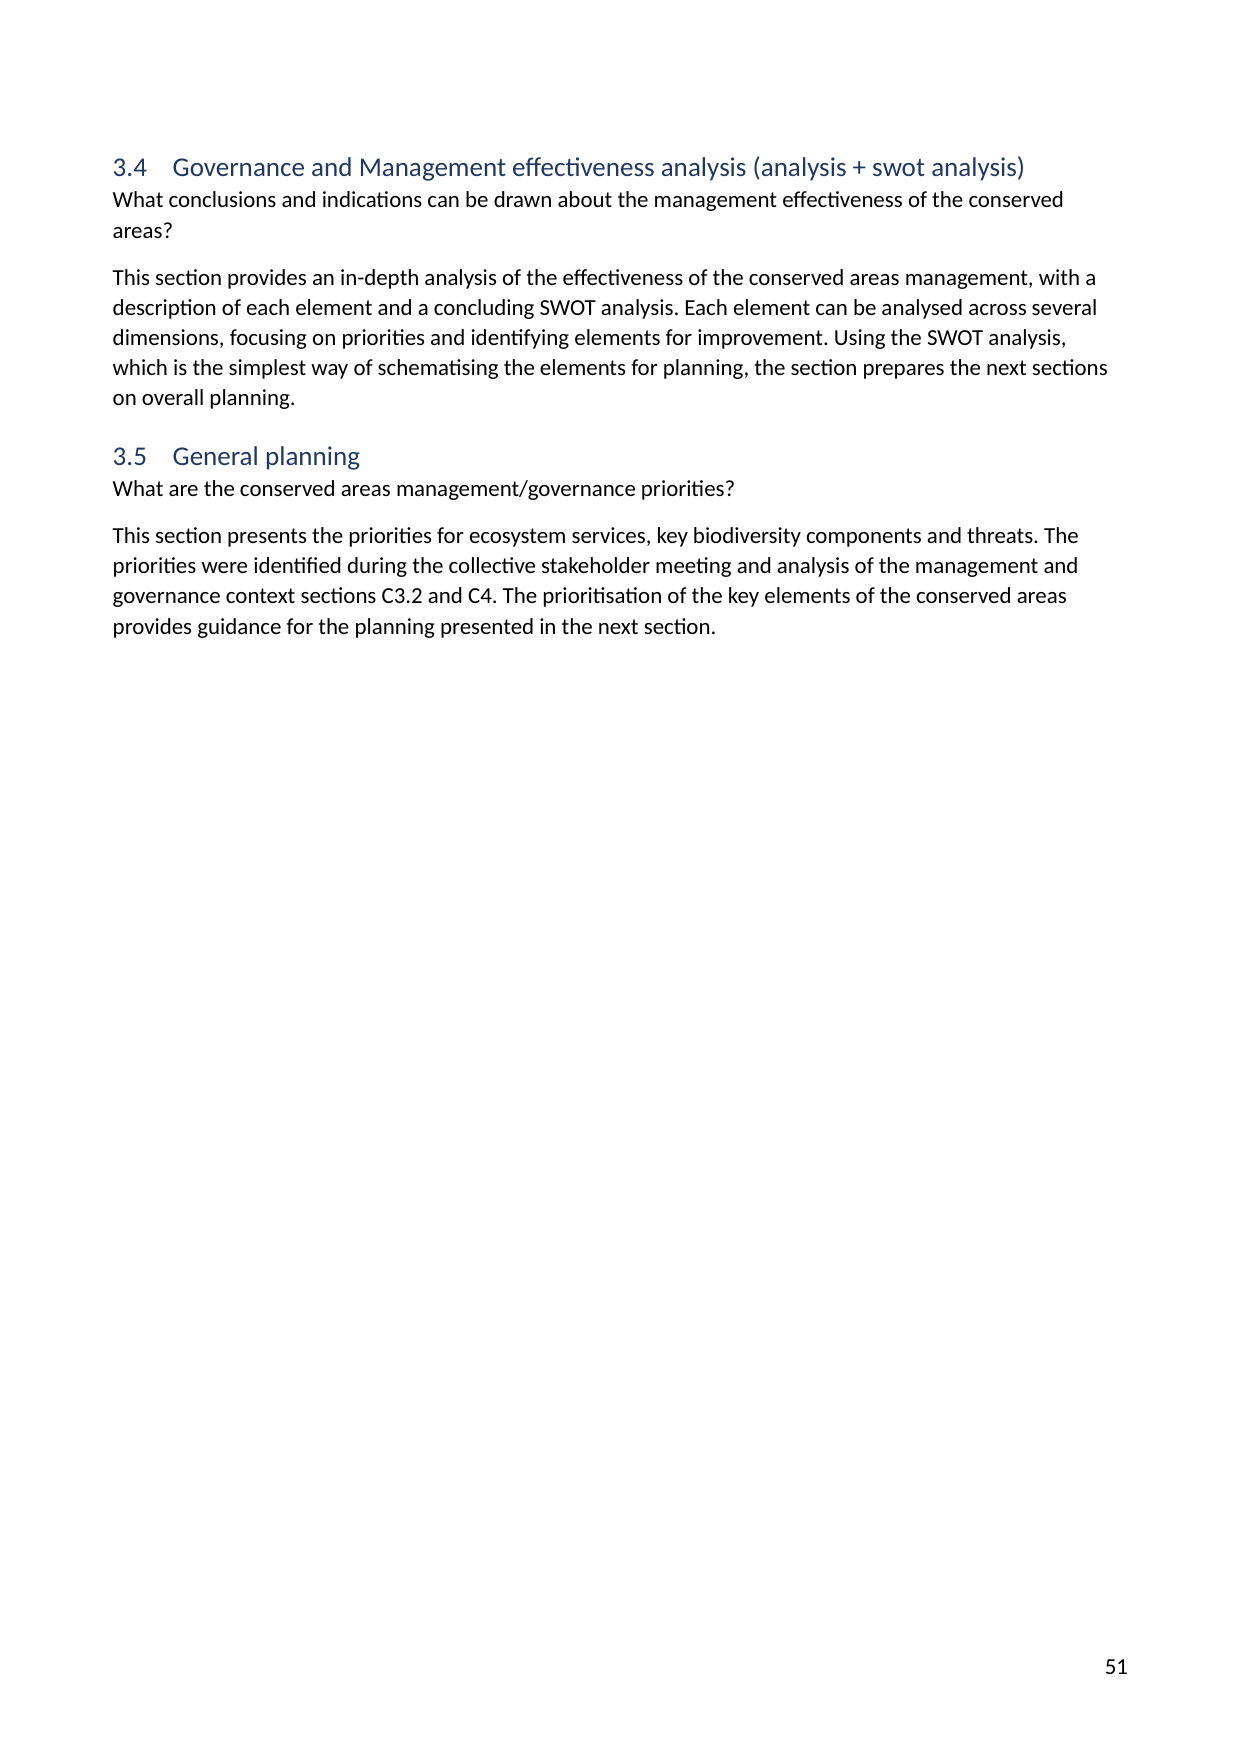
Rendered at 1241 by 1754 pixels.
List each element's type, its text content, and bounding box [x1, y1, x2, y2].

text What conclusions and indications can be drawn about the management effectiveness of the conserved areas? [112, 186, 1128, 244]
text This section presents the priorities for ecosystem services, key biodiversity components and threats. The priorities were identified during the collective stakeholder meeting and analysis of the management and governance context sections C3.2 and C4. The prioritisation of the key elements of the conserved areas provides guidance for the planning presented in the next section. [112, 521, 1128, 640]
text What are the conserved areas management/governance priorities? [112, 474, 1128, 502]
subtitle General planning [112, 439, 1128, 472]
text This section provides an in-depth analysis of the effectiveness of the conserved areas management, with a description of each element and a concluding SWOT analysis. Each element can be analysed across several dimensions, focusing on priorities and identifying elements for improvement. Using the SWOT analysis, which is the simplest way of schematising the elements for planning, the section prepares the next sections on overall planning. [112, 263, 1128, 412]
subtitle Governance and Management effectiveness analysis (analysis + swot analysis) [112, 150, 1128, 183]
